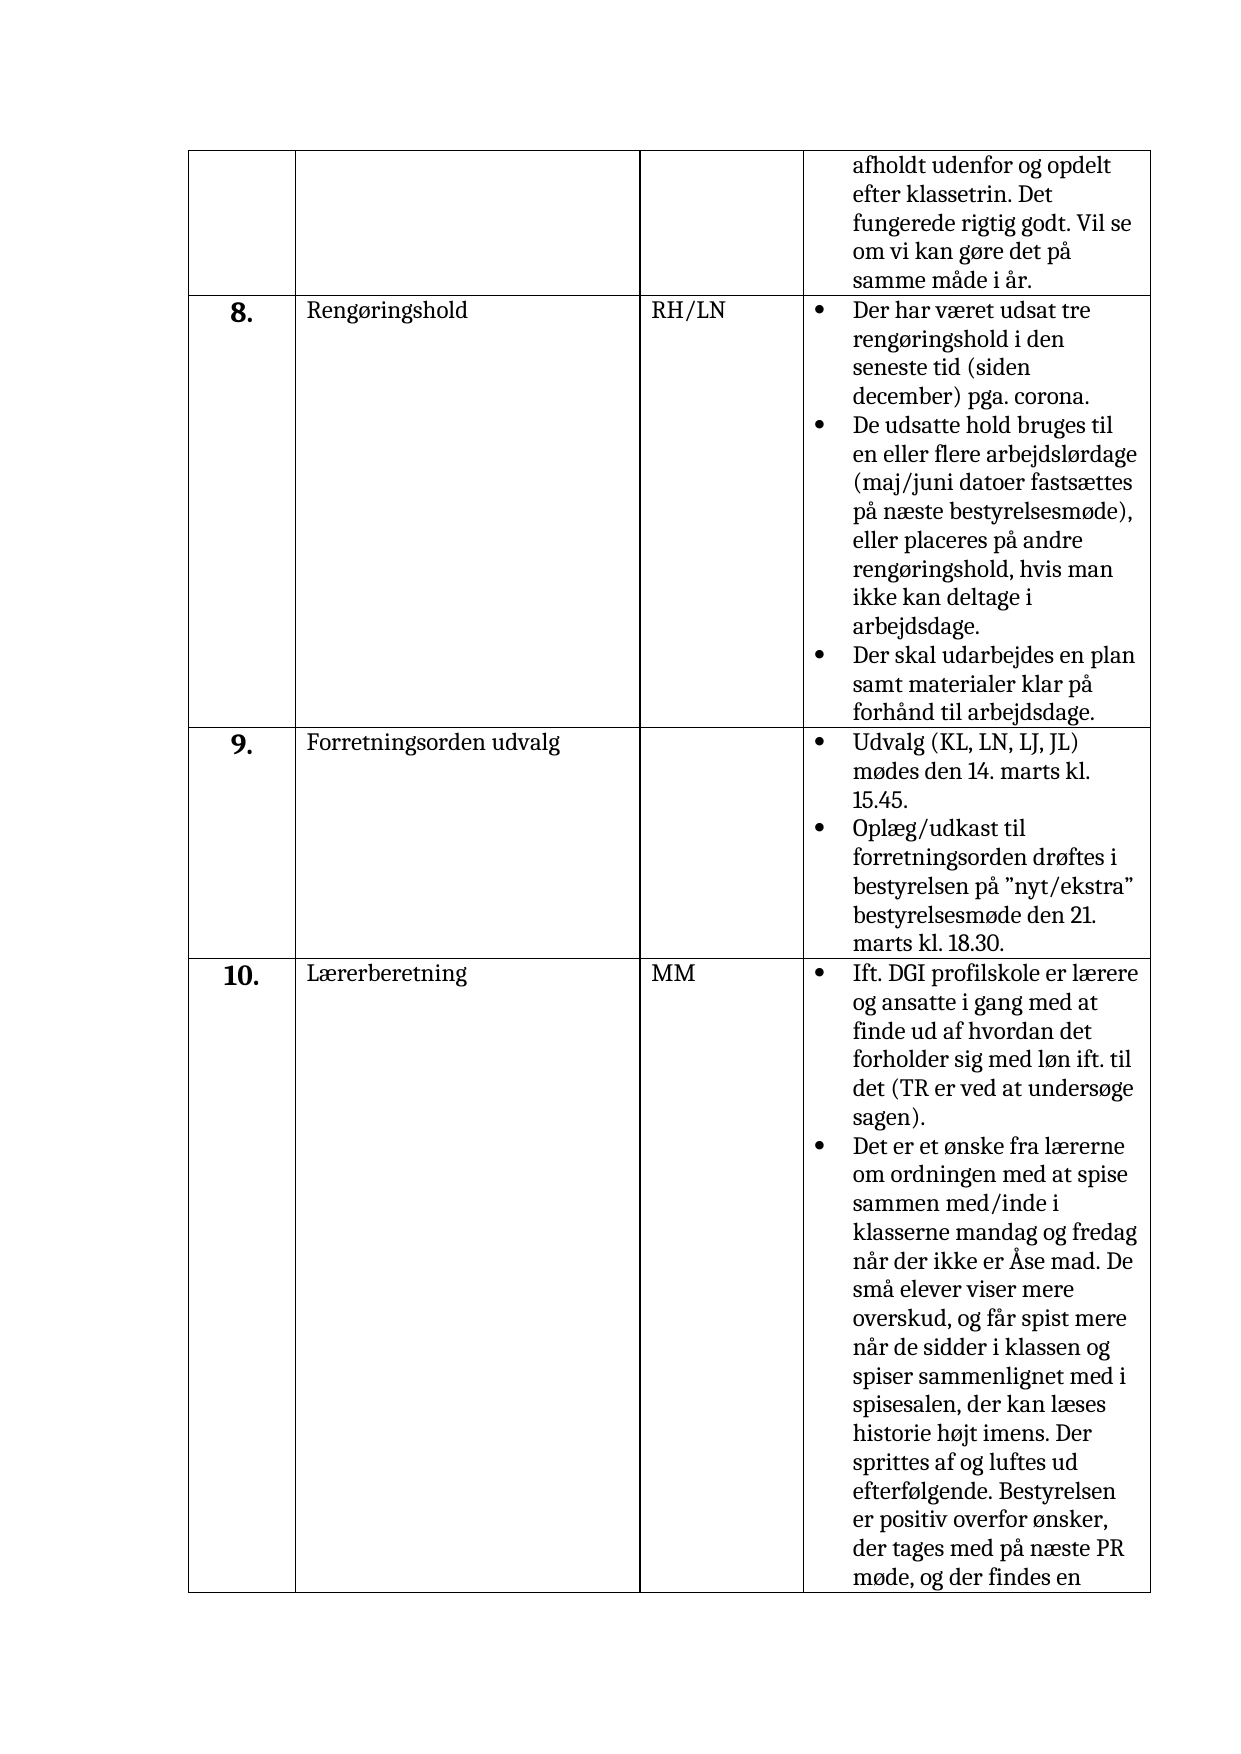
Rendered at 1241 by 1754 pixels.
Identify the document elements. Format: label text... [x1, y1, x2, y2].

table_cell Rengøringshold [296, 296, 639, 727]
table_cell 9. [189, 728, 295, 958]
table_cell Udvalg (KL, LN, LJ, JL) mødes den 14. marts kl. 15.45. Oplæg/udkast til forretningsorden drøftes i bestyrelsen på ”nyt/ekstra” bestyrelsesmøde den 21. marts kl. 18.30. [804, 728, 1150, 958]
table_cell 8. [189, 296, 295, 727]
table_cell [641, 728, 803, 958]
table_cell RH/LN [641, 296, 803, 727]
table_cell MM [641, 959, 803, 1592]
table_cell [804, 151, 1150, 295]
table_cell Der har været udsat tre rengøringshold i den seneste tid (siden december) pga. corona. De udsatte hold bruges til en eller flere arbejdslørdage (maj/juni datoer fastsættes på næste bestyrelsesmøde), eller placeres på andre rengøringshold, hvis man ikke kan deltage i arbejdsdage. Der skal udarbejdes en plan samt materialer klar på forhånd til arbejdsdage. [804, 296, 1150, 727]
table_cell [296, 151, 639, 295]
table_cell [804, 959, 1150, 1592]
table_cell 7. [189, 151, 295, 295]
table_cell RH [641, 151, 803, 295]
table_cell 10. [189, 959, 295, 1592]
table_cell Forretningsorden udvalg [296, 728, 639, 958]
table_cell Lærerberetning [296, 959, 639, 1592]
